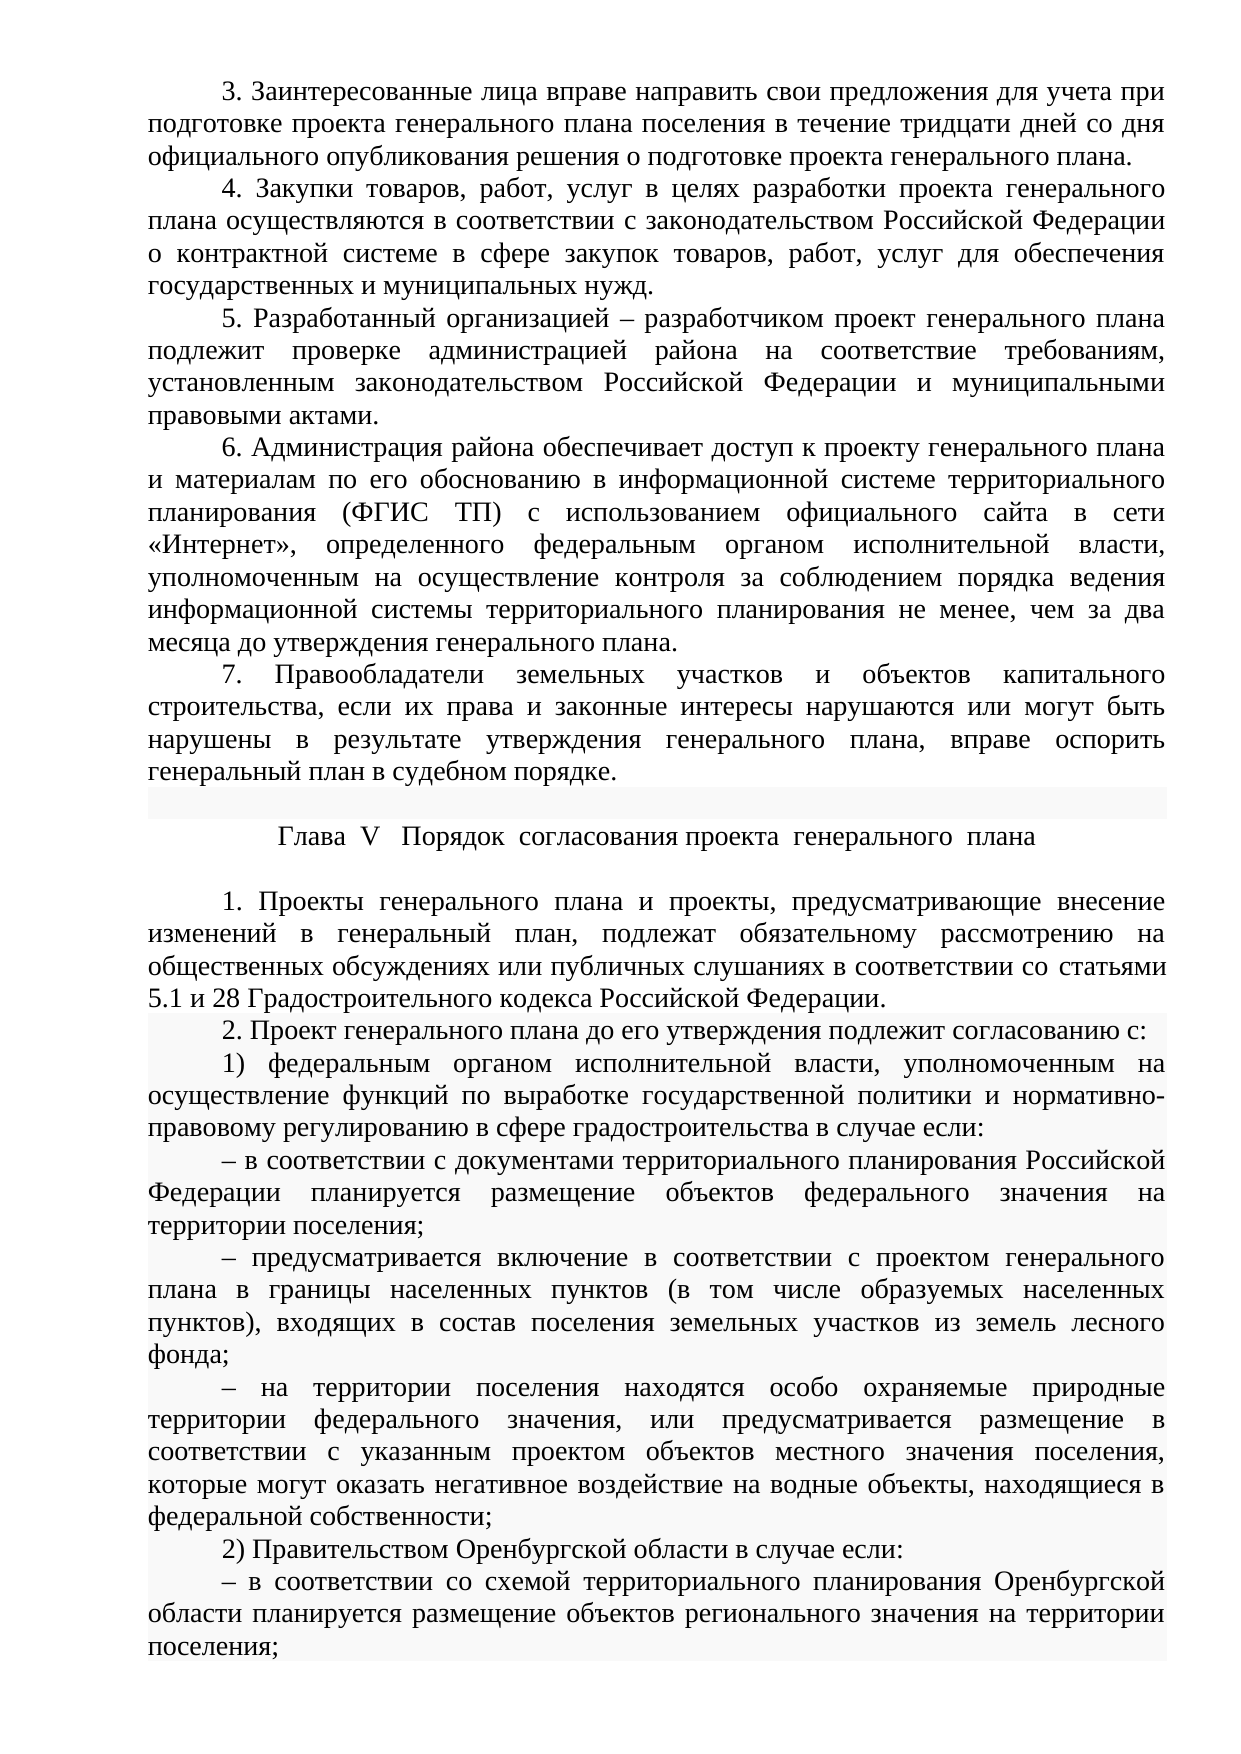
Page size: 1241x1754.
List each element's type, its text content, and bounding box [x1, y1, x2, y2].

text 1. Проекты генерального плана и проекты, предусматривающие внесение изменений в генеральный план, подлежат обязательному рассмотрению на общественных обсуждениях или публичных слушаниях в соответствии со статьями 5.1 и 28 Градостроительного кодекса Российской Федерации. [148, 884, 1167, 1013]
text Глава V Порядок согласования проекта генерального плана [148, 819, 1167, 851]
text 2. Проект генерального плана до его утверждения подлежит согласованию с: [148, 1013, 1167, 1046]
text 2) Правительством Оренбургской области в случае если: [148, 1532, 1167, 1564]
text 3. Заинтересованные лица вправе направить свои предложения для учета при подготовке проекта генерального плана поселения в течение тридцати дней со дня официального опубликования решения о подготовке проекта генерального плана. [148, 74, 1167, 171]
text – в соответствии со схемой территориального планирования Оренбургской области планируется размещение объектов регионального значения на территории поселения; [148, 1564, 1167, 1661]
text – на территории поселения находятся особо охраняемые природные территории федерального значения, или предусматривается размещение в соответствии с указанным проектом объектов местного значения поселения, которые могут оказать негативное воздействие на водные объекты, находящиеся в федеральной собственности; [148, 1370, 1167, 1532]
text 4. Закупки товаров, работ, услуг в целях разработки проекта генерального плана осуществляются в соответствии с законодательством Российской Федерации о контрактной системе в сфере закупок товаров, работ, услуг для обеспечения государственных и муниципальных нужд. [148, 171, 1167, 301]
text 7. Правообладатели земельных участков и объектов капитального строительства, если их права и законные интересы нарушаются или могут быть нарушены в результате утверждения генерального плана, вправе оспорить генеральный план в судебном порядке. [148, 657, 1167, 787]
text 5. Разработанный организацией – разработчиком проект генерального плана подлежит проверке администрацией района на соответствие требованиям, установленным законодательством Российской Федерации и муниципальными правовыми актами. [148, 301, 1167, 430]
text 1) федеральным органом исполнительной власти, уполномоченным на осуществление функций по выработке государственной политики и нормативно-правовому регулированию в сфере градостроительства в случае если: [148, 1046, 1167, 1143]
text – в соответствии с документами территориального планирования Российской Федерации планируется размещение объектов федерального значения на территории поселения; [148, 1143, 1167, 1240]
text – предусматривается включение в соответствии с проектом генерального плана в границы населенных пунктов (в том числе образуемых населенных пунктов), входящих в состав поселения земельных участков из земель лесного фонда; [148, 1240, 1167, 1370]
text 6. Администрация района обеспечивает доступ к проекту генерального плана и материалам по его обоснованию в информационной системе территориального планирования (ФГИС ТП) с использованием официального сайта в сети «Интернет», определенного федеральным органом исполнительной власти, уполномоченным на осуществление контроля за соблюдением порядка ведения информационной системы территориального планирования не менее, чем за два месяца до утверждения генерального плана. [148, 430, 1167, 657]
